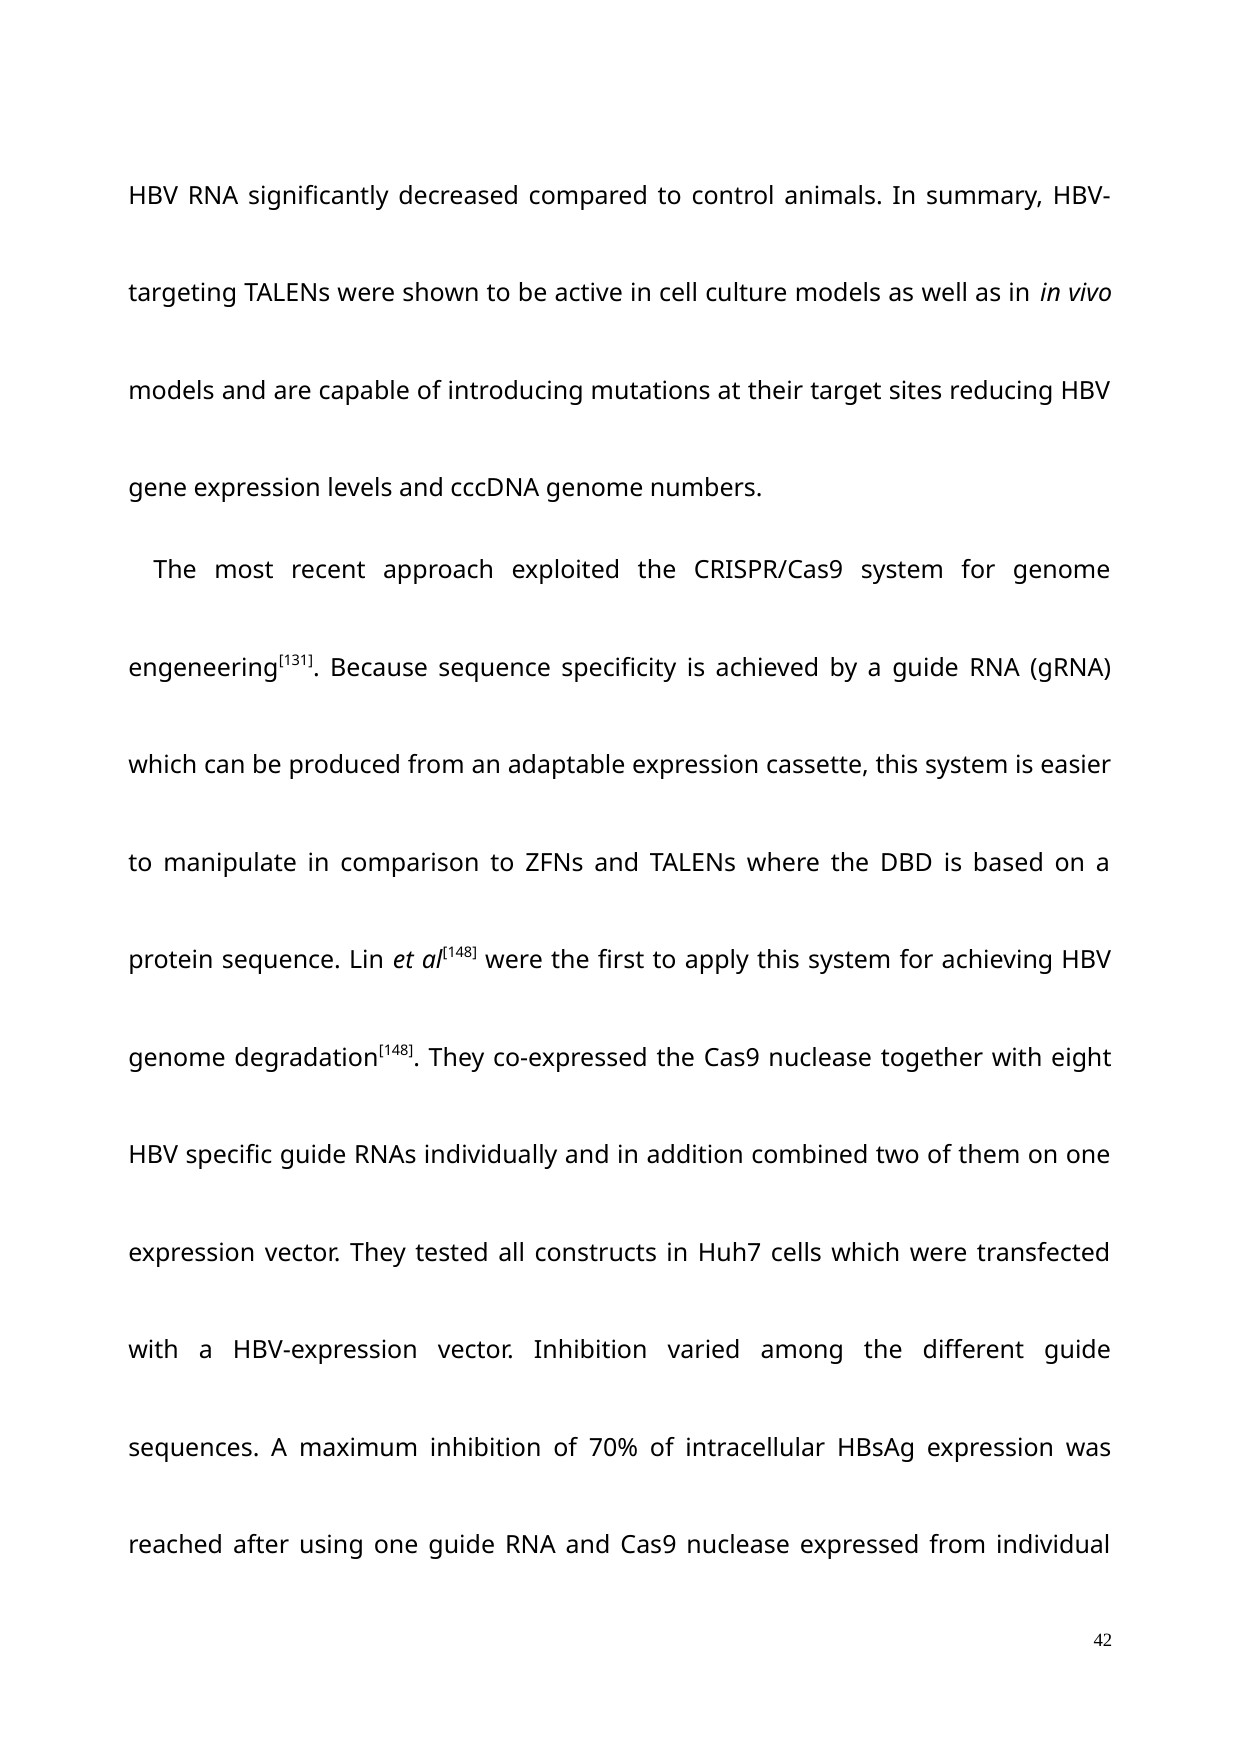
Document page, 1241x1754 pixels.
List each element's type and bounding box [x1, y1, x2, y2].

text [128, 162, 1112, 519]
text [128, 536, 1112, 1576]
